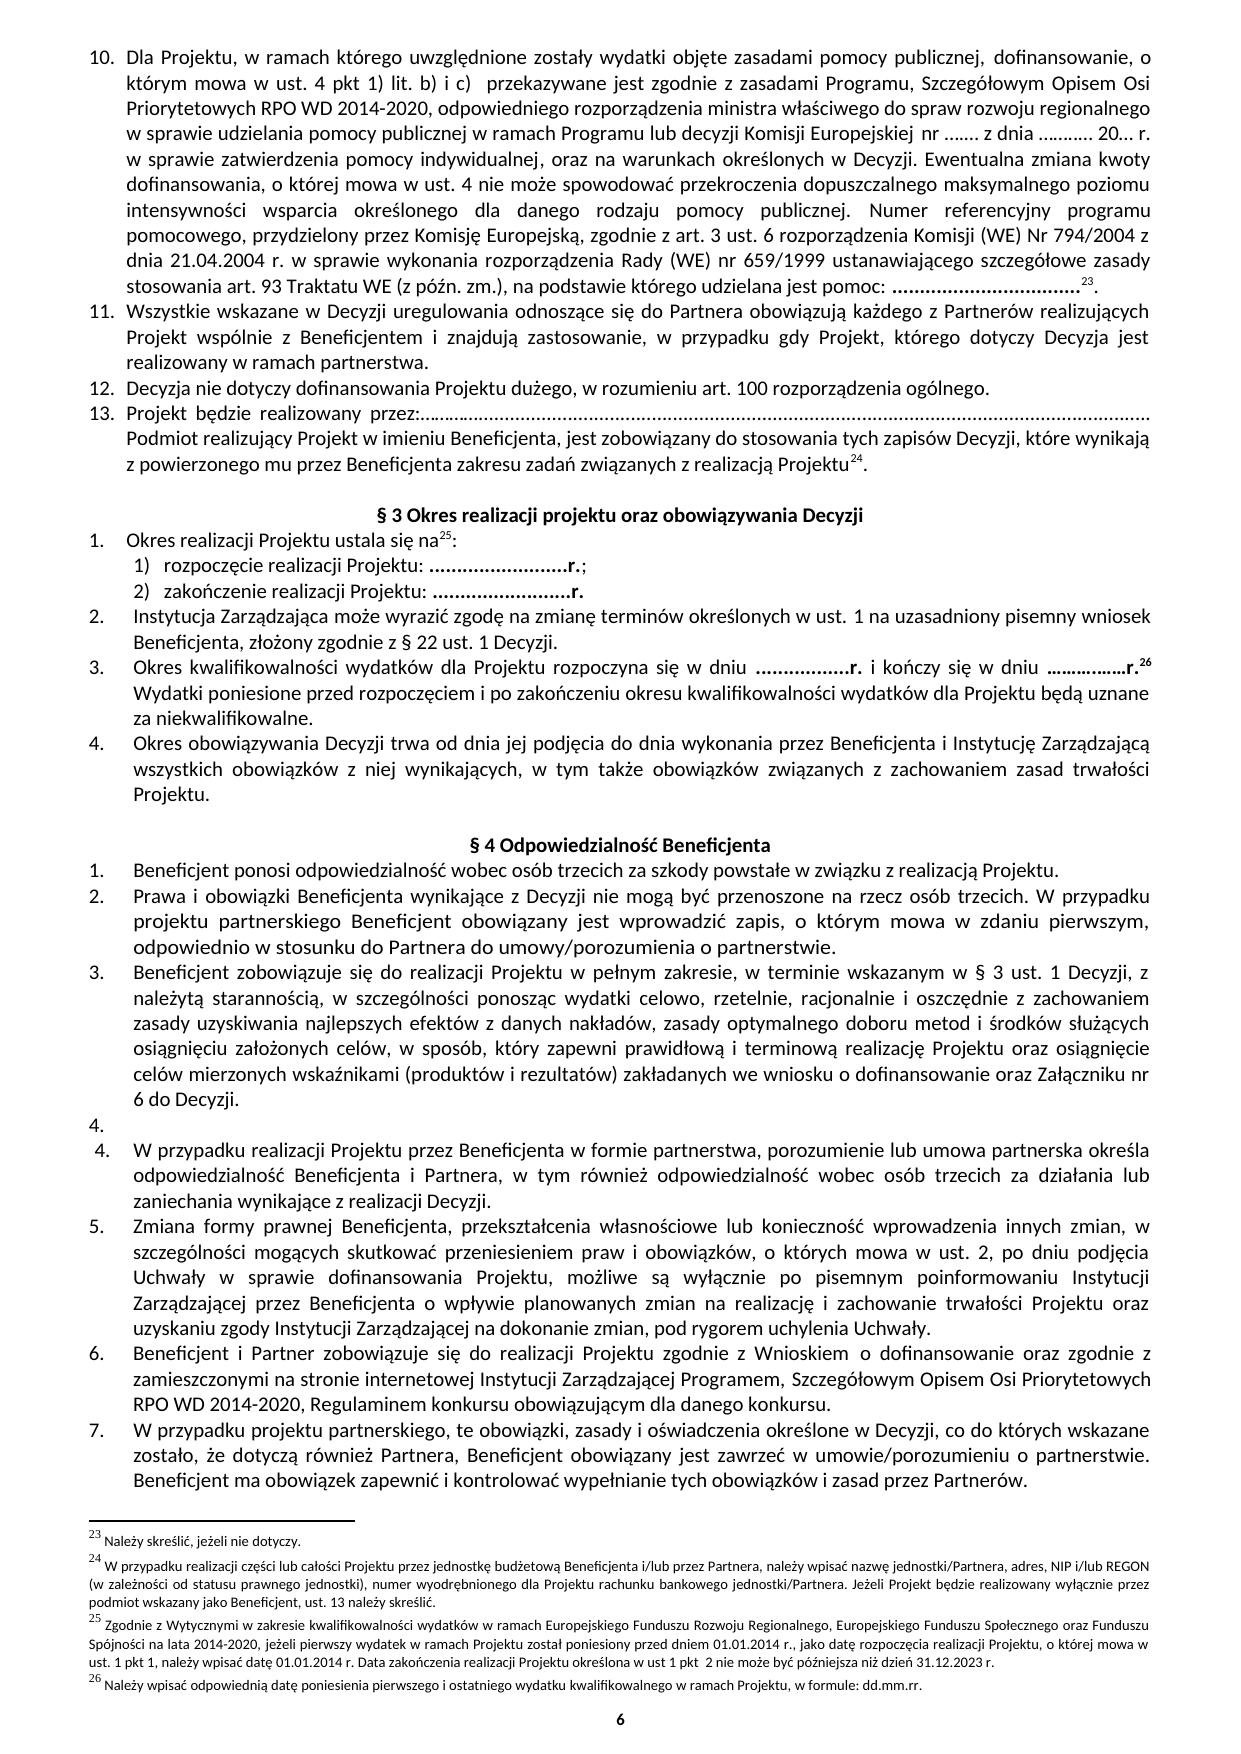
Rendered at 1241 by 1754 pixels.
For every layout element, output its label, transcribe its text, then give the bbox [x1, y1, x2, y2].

list Zmiana formy prawnej Beneficjenta, przekształcenia własnościowe lub konieczność wprowadzenia innych zmian, w szczególności mogących skutkować przeniesieniem praw i obowiązków, o których mowa w ust. 2, po dniu podjęcia Uchwały w sprawie dofinansowania Projektu, możliwe są wyłącznie po pisemnym poinformowaniu Instytucji Zarządzającej przez Beneficjenta o wpływie planowanych zmian na realizację i zachowanie trwałości Projektu oraz uzyskaniu zgody Instytucji Zarządzającej na dokonanie zmian, pod rygorem uchylenia Uchwały. [89, 1213, 1152, 1341]
list Instytucja Zarządzająca może wyrazić zgodę na zmianę terminów określonych w ust. 1 na uzasadniony pisemny wniosek Beneficjenta, złożony zgodnie z § 22 ust. 1 Decyzji. [89, 603, 1152, 654]
list Beneficjent ponosi odpowiedzialność wobec osób trzecich za szkody powstałe w związku z realizacją Projektu. [89, 858, 1152, 883]
list W przypadku projektu partnerskiego, te obowiązki, zasady i oświadczenia określone w Decyzji, co do których wskazane zostało, że dotyczą również Partnera, Beneficjent obowiązany jest zawrzeć w umowie/porozumieniu o partnerstwie. Beneficjent ma obowiązek zapewnić i kontrolować wypełnianie tych obowiązków i zasad przez Partnerów. [89, 1417, 1152, 1493]
list zakończenie realizacji Projektu: .........................r. [133, 578, 1152, 603]
list Okres realizacji Projektu ustala się na: [89, 527, 1152, 553]
text 4. W przypadku realizacji Projektu przez Beneficjenta w formie partnerstwa, porozumienie lub umowa partnerska określa odpowiedzialność Beneficjenta i Partnera, w tym również odpowiedzialność wobec osób trzecich za działania lub zaniechania wynikające z realizacji Decyzji. [89, 1137, 1152, 1213]
list Okres obowiązywania Decyzji trwa od dnia jej podjęcia do dnia wykonania przez Beneficjenta i Instytucję Zarządzającą wszystkich obowiązków z niej wynikających, w tym także obowiązków związanych z zachowaniem zasad trwałości Projektu. [89, 731, 1152, 807]
text § 4 Odpowiedzialność Beneficjenta [89, 832, 1152, 858]
list Projekt będzie realizowany przez:…………................................................................................................................................ Podmiot realizujący Projekt w imieniu Beneficjenta, jest zobowiązany do stosowania tych zapisów Decyzji, które wynikają z powierzonego mu przez Beneficjenta zakresu zadań związanych z realizacją Projektu. [89, 400, 1152, 476]
list Beneficjent zobowiązuje się do realizacji Projektu w pełnym zakresie, w terminie wskazanym w § 3 ust. 1 Decyzji, z należytą starannością, w szczególności ponosząc wydatki celowo, rzetelnie, racjonalnie i oszczędnie z zachowaniem zasady uzyskiwania najlepszych efektów z danych nakładów, zasady optymalnego doboru metod i środków służących osiągnięciu założonych celów, w sposób, który zapewni prawidłową i terminową realizację Projektu oraz osiągnięcie celów mierzonych wskaźnikami (produktów i rezultatów) zakładanych we wniosku o dofinansowanie oraz Załączniku nr 6 do Decyzji. [89, 959, 1152, 1112]
list Wszystkie wskazane w Decyzji uregulowania odnoszące się do Partnera obowiązują każdego z Partnerów realizujących Projekt wspólnie z Beneficjentem i znajdują zastosowanie, w przypadku gdy Projekt, którego dotyczy Decyzja jest realizowany w ramach partnerstwa. [89, 298, 1152, 375]
list Beneficjent i Partner zobowiązuje się do realizacji Projektu zgodnie z Wnioskiem o dofinansowanie oraz zgodnie z zamieszczonymi na stronie internetowej Instytucji Zarządzającej Programem, Szczegółowym Opisem Osi Priorytetowych RPO WD 2014-2020, Regulaminem konkursu obowiązującym dla danego konkursu. [89, 1341, 1152, 1417]
list Prawa i obowiązki Beneficjenta wynikające z Decyzji nie mogą być przenoszone na rzecz osób trzecich. W przypadku projektu partnerskiego Beneficjent obowiązany jest wprowadzić zapis, o którym mowa w zdaniu pierwszym, odpowiednio w stosunku do Partnera do umowy/porozumienia o partnerstwie. [89, 883, 1152, 959]
text § 3 Okres realizacji projektu oraz obowiązywania Decyzji [89, 502, 1152, 527]
list Decyzja nie dotyczy dofinansowania Projektu dużego, w rozumieniu art. 100 rozporządzenia ogólnego. [89, 375, 1152, 400]
list Dla Projektu, w ramach którego uwzględnione zostały wydatki objęte zasadami pomocy publicznej, dofinansowanie, o którym mowa w ust. 4 pkt 1) lit. b) i c) przekazywane jest zgodnie z zasadami Programu, Szczegółowym Opisem Osi Priorytetowych RPO WD 2014-2020, odpowiedniego rozporządzenia ministra właściwego do spraw rozwoju regionalnego w sprawie udzielania pomocy publicznej w ramach Programu lub decyzji Komisji Europejskiej nr ….… z dnia ……..… 20… r. w sprawie zatwierdzenia pomocy indywidualnej, oraz na warunkach określonych w Decyzji. Ewentualna zmiana kwoty dofinansowania, o której mowa w ust. 4 nie może spowodować przekroczenia dopuszczalnego maksymalnego poziomu intensywności wsparcia określonego dla danego rodzaju pomocy publicznej. Numer referencyjny programu pomocowego, przydzielony przez Komisję Europejską, zgodnie z art. 3 ust. 6 rozporządzenia Komisji (WE) Nr 794/2004 z dnia 21.04.2004 r. w sprawie wykonania rozporządzenia Rady (WE) nr 659/1999 ustanawiającego szczegółowe zasady stosowania art. 93 Traktatu WE (z późn. zm.), na podstawie którego udzielana jest pomoc: ................................... [89, 44, 1152, 298]
list rozpoczęcie realizacji Projektu: .........................r.; [133, 553, 1152, 578]
list Okres kwalifikowalności wydatków dla Projektu rozpoczyna się w dniu .................r. i kończy się w dniu ……….……r. Wydatki poniesione przed rozpoczęciem i po zakończeniu okresu kwalifikowalności wydatków dla Projektu będą uznane za niekwalifikowalne. [89, 654, 1152, 731]
